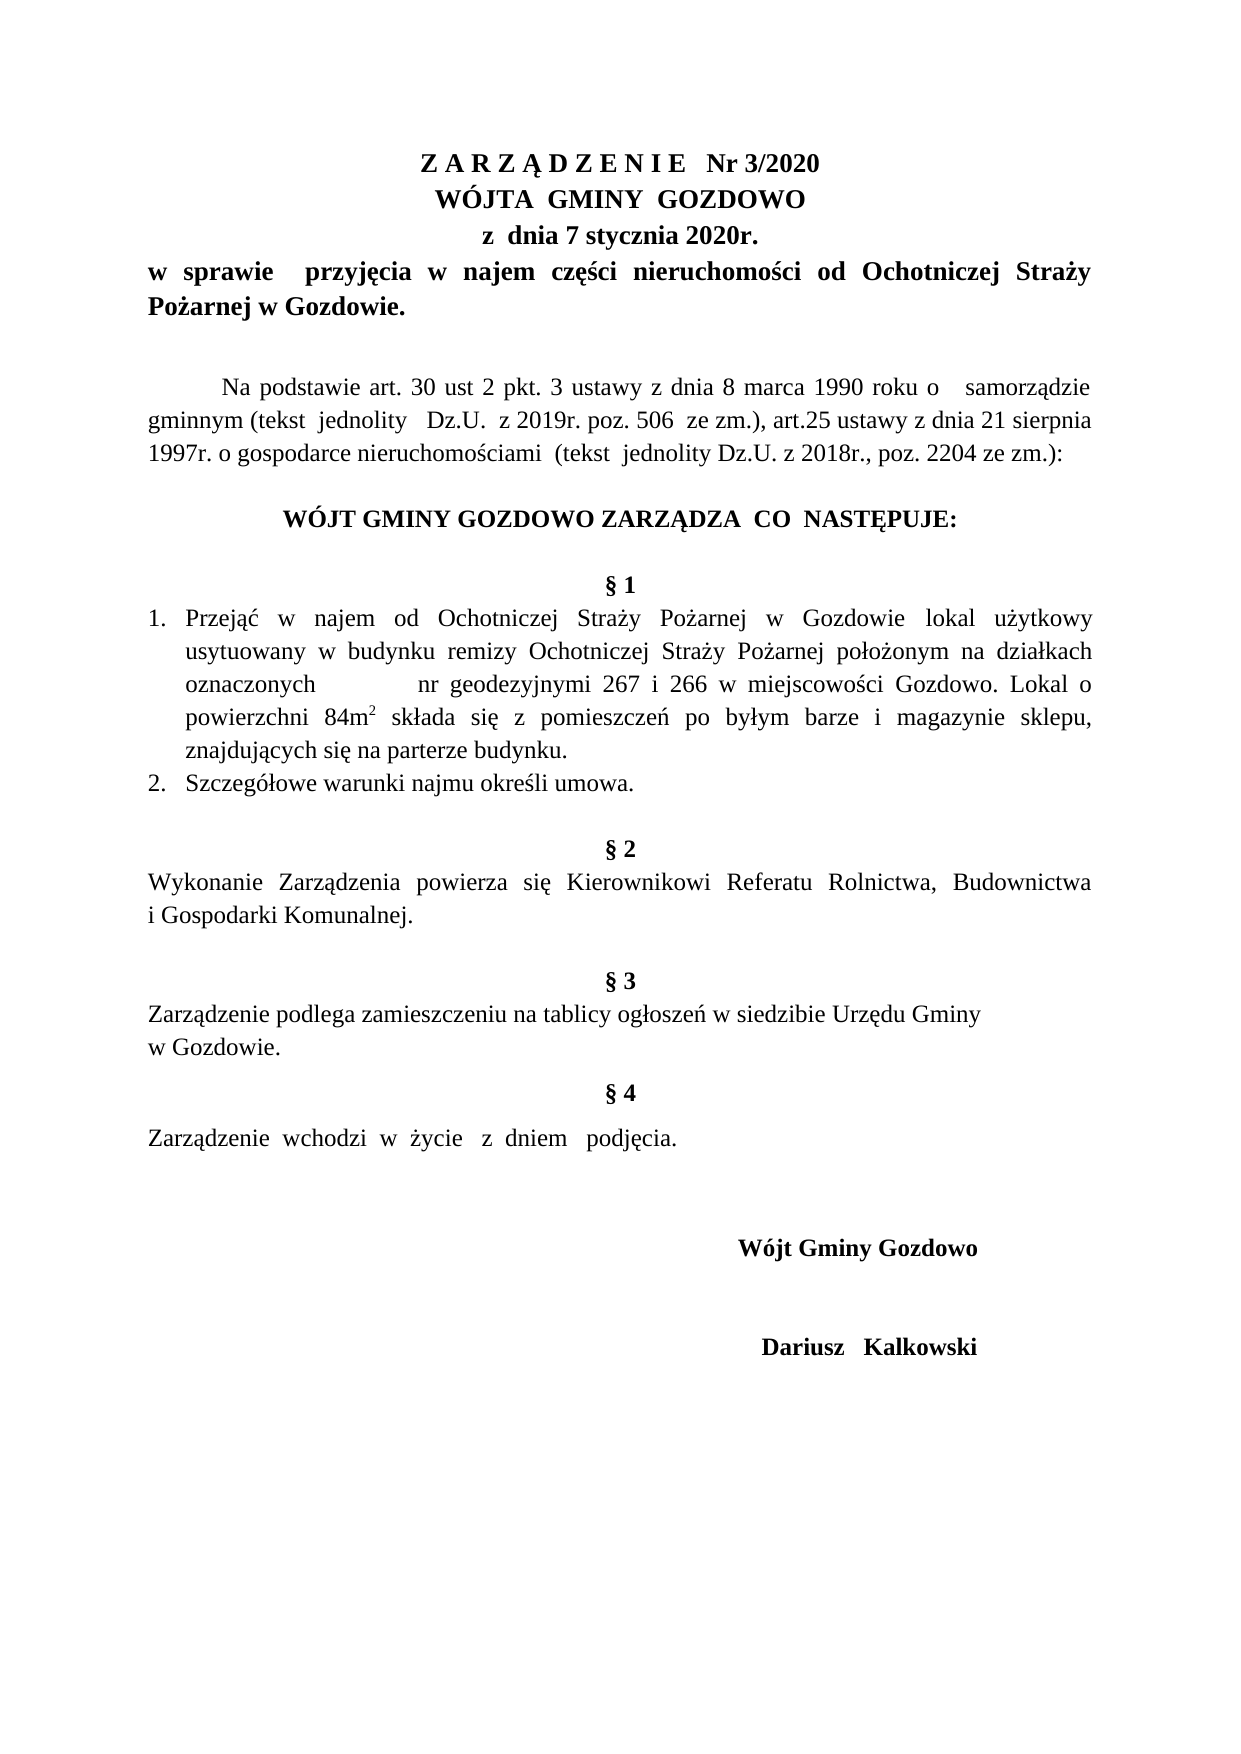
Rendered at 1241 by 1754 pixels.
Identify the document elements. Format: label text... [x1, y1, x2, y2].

text Dariusz Kalkowski [148, 1332, 1093, 1361]
list Szczegółowe warunki najmu określi umowa. [148, 768, 1093, 797]
text § 3 [148, 966, 1093, 995]
subtitle WÓJTA GMINY GOZDOWO [148, 183, 1093, 214]
subtitle Wójt Gminy Gozdowo [664, 1233, 1093, 1262]
text § 1 [148, 570, 1093, 599]
text Zarządzenie podlega zamieszczeniu na tablicy ogłoszeń w siedzibie Urzędu Gminy w Gozdowie. [148, 999, 1093, 1061]
text WÓJT GMINY GOZDOWO ZARZĄDZA CO NASTĘPUJE: [148, 504, 1093, 533]
text Zarządzenie wchodzi w życie z dniem podjęcia. [148, 1123, 1093, 1152]
text § 4 [148, 1078, 1093, 1106]
text Na podstawie art. 30 ust 2 pkt. 3 ustawy z dnia 8 marca 1990 roku o samorządzie gminnym (tekst jednolity Dz.U. z 2019r. poz. 506 ze zm.), art.25 ustawy z dnia 21 sierpnia 1997r. o gospodarce nieruchomościami (tekst jednolity Dz.U. z 2018r., poz. 2204 ze zm.): [148, 372, 1093, 467]
title § 2 [148, 834, 1093, 863]
text z dnia 7 stycznia 2020r. [148, 219, 1093, 250]
text Z A R Z Ą D Z E N I E Nr 3/2020 [148, 148, 1093, 179]
text w sprawie przyjęcia w najem części nieruchomości od Ochotniczej Straży Pożarnej w Gozdowie. [148, 255, 1093, 322]
text Wykonanie Zarządzenia powierza się Kierownikowi Referatu Rolnictwa, Budownictwa i Gospodarki Komunalnej. [148, 867, 1093, 929]
list Przejąć w najem od Ochotniczej Straży Pożarnej w Gozdowie lokal użytkowy usytuowany w budynku remizy Ochotniczej Straży Pożarnej położonym na działkach oznaczonych nr geodezyjnymi 267 i 266 w miejscowości Gozdowo. Lokal o powierzchni 84m2 składa się z pomieszczeń po byłym barze i magazynie sklepu, znajdujących się na parterze budynku. [148, 603, 1093, 764]
